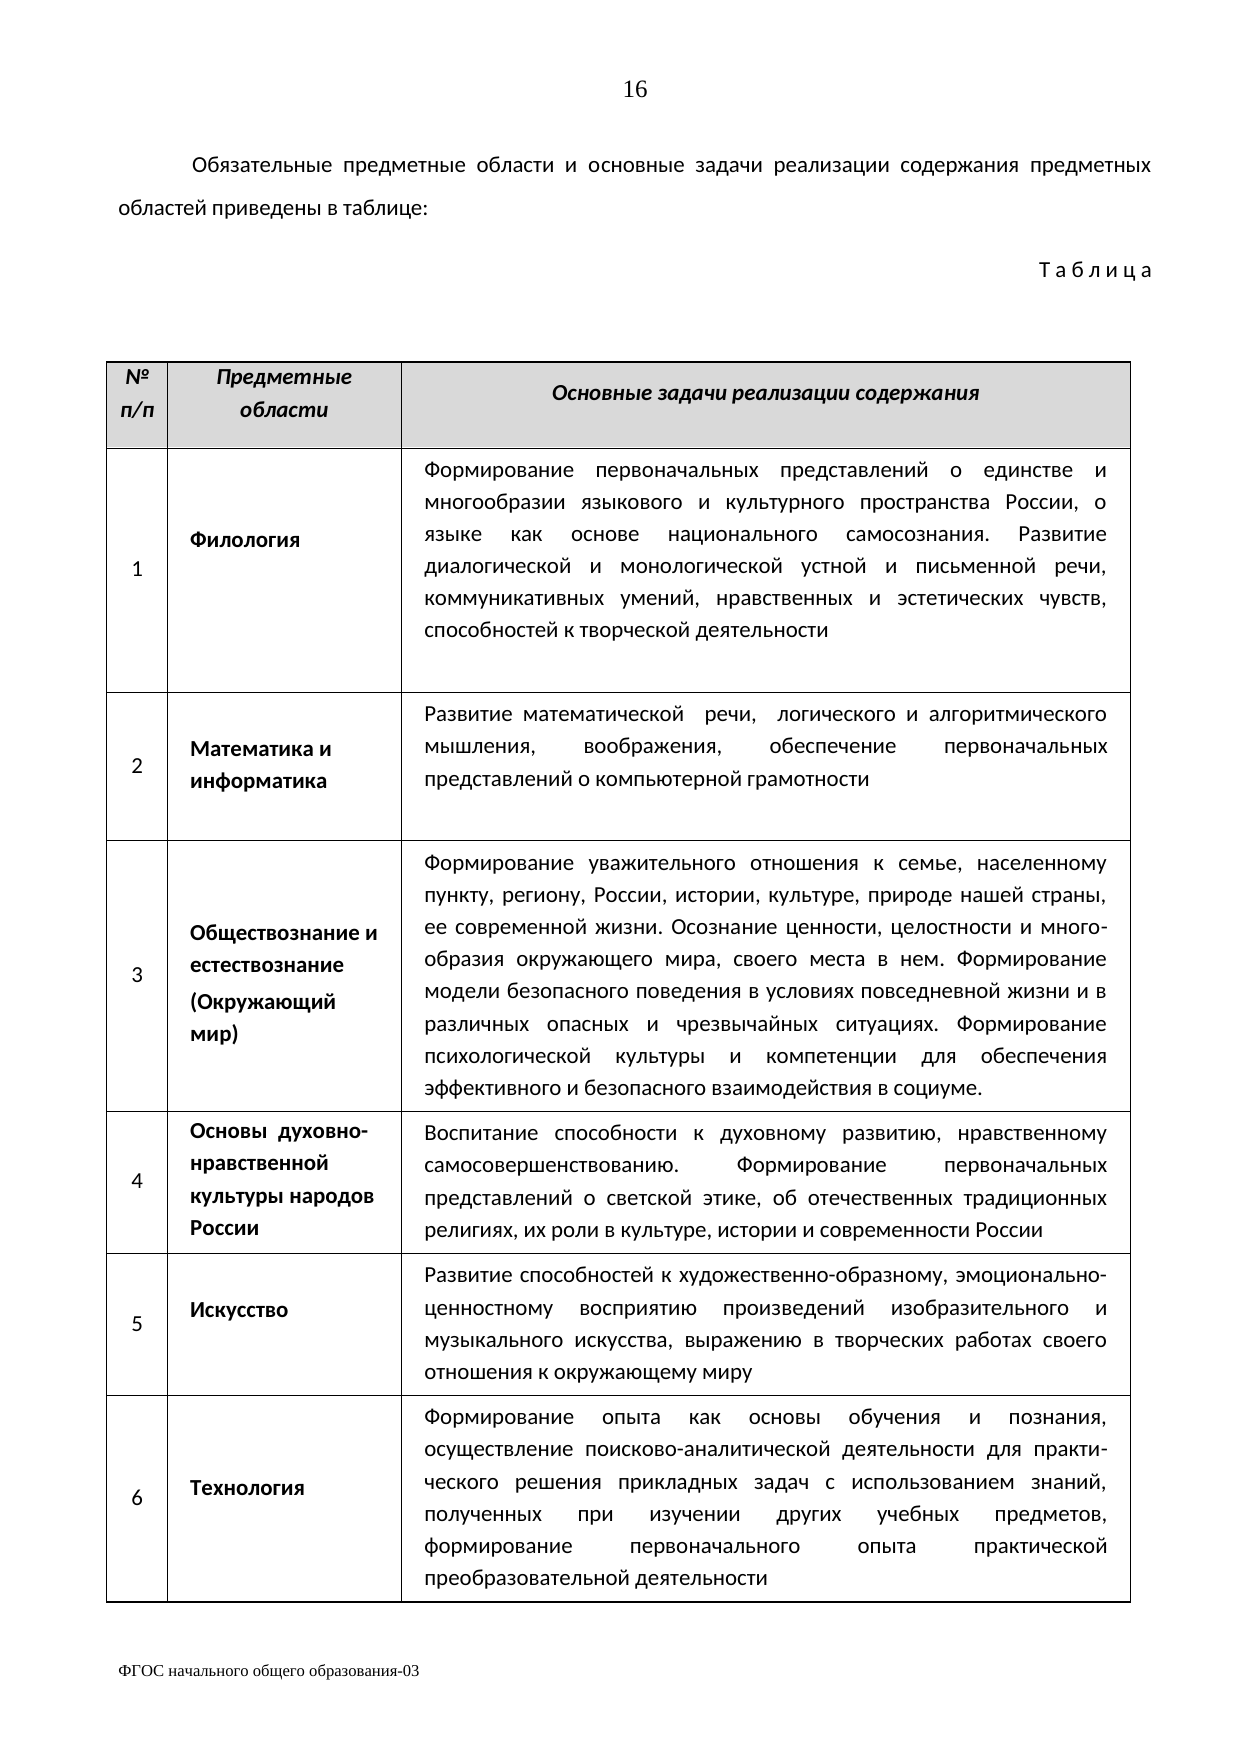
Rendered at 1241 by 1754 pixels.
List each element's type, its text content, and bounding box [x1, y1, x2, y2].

table_cell Формирование опыта как основы обучения и познания, осуществление поисково-аналитической деятельности для практического решения прикладных задач с использованием знаний, полученных при изучении других учебных предметов, формирование первоначального опыта практической преобразовательной деятельности [402, 1396, 1130, 1601]
table_cell Искусство [168, 1254, 401, 1395]
table_cell Формирование уважительного отношения к семье, населенному пункту, региону, России, истории, культуре, природе нашей страны, ее современной жизни. Осознание ценности, целостности и многообразия окружающего мира, своего места в нем. Формирование модели безопасного поведения в условиях повседневной жизни и в различных опасных и чрезвычайных ситуациях. Формирование психологической культуры и компетенции для обеспечения эффективного и безопасного взаимодействия в социуме. [402, 841, 1130, 1111]
table_cell 5 [107, 1254, 167, 1395]
table_header Предметные области [168, 363, 401, 447]
table_cell Филология [168, 449, 401, 692]
table_cell 4 [107, 1112, 167, 1253]
table_cell Основы духовно-нравственной культуры народов России [168, 1112, 401, 1253]
table_cell Формирование первоначальных представлений о единстве и многообразии языкового и культурного пространства России, о языке как основе национального самосознания. Развитие диалогической и монологической устной и письменной речи, коммуникативных умений, нравственных и эстетических чувств, способностей к творческой деятельности [402, 449, 1130, 692]
table_cell 6 [107, 1396, 167, 1601]
table_cell 1 [107, 449, 167, 692]
text Т а б л и ц а [118, 255, 1152, 283]
table_cell Обществознание и естествознание (Окружающий мир) [168, 841, 401, 1111]
table_cell Развитие способностей к художественно-образному, эмоционально-ценностному восприятию произведений изобразительного и музыкального искусства, выражению в творческих работах своего отношения к окружающему миру [402, 1254, 1130, 1395]
table_cell Технология [168, 1396, 401, 1601]
table_cell 3 [107, 841, 167, 1111]
text Обязательные предметные области и основные задачи реализации содержания предметных областей приведены в таблице: [118, 151, 1152, 221]
table_cell Развитие математической речи, логического и алгоритмического мышления, воображения, обеспечение первоначальных представлений о компьютерной грамотности [402, 693, 1130, 840]
table_cell Воспитание способности к духовному развитию, нравственному самосовершенствованию. Формирование первоначальных представлений о светской этике, об отечественных традиционных религиях, их роли в культуре, истории и современности России [402, 1112, 1130, 1253]
table_header Основные задачи реализации содержания [402, 363, 1130, 447]
table_header № п/п [107, 363, 167, 447]
table_cell 2 [107, 693, 167, 840]
table_cell Математика и информатика [168, 693, 401, 840]
